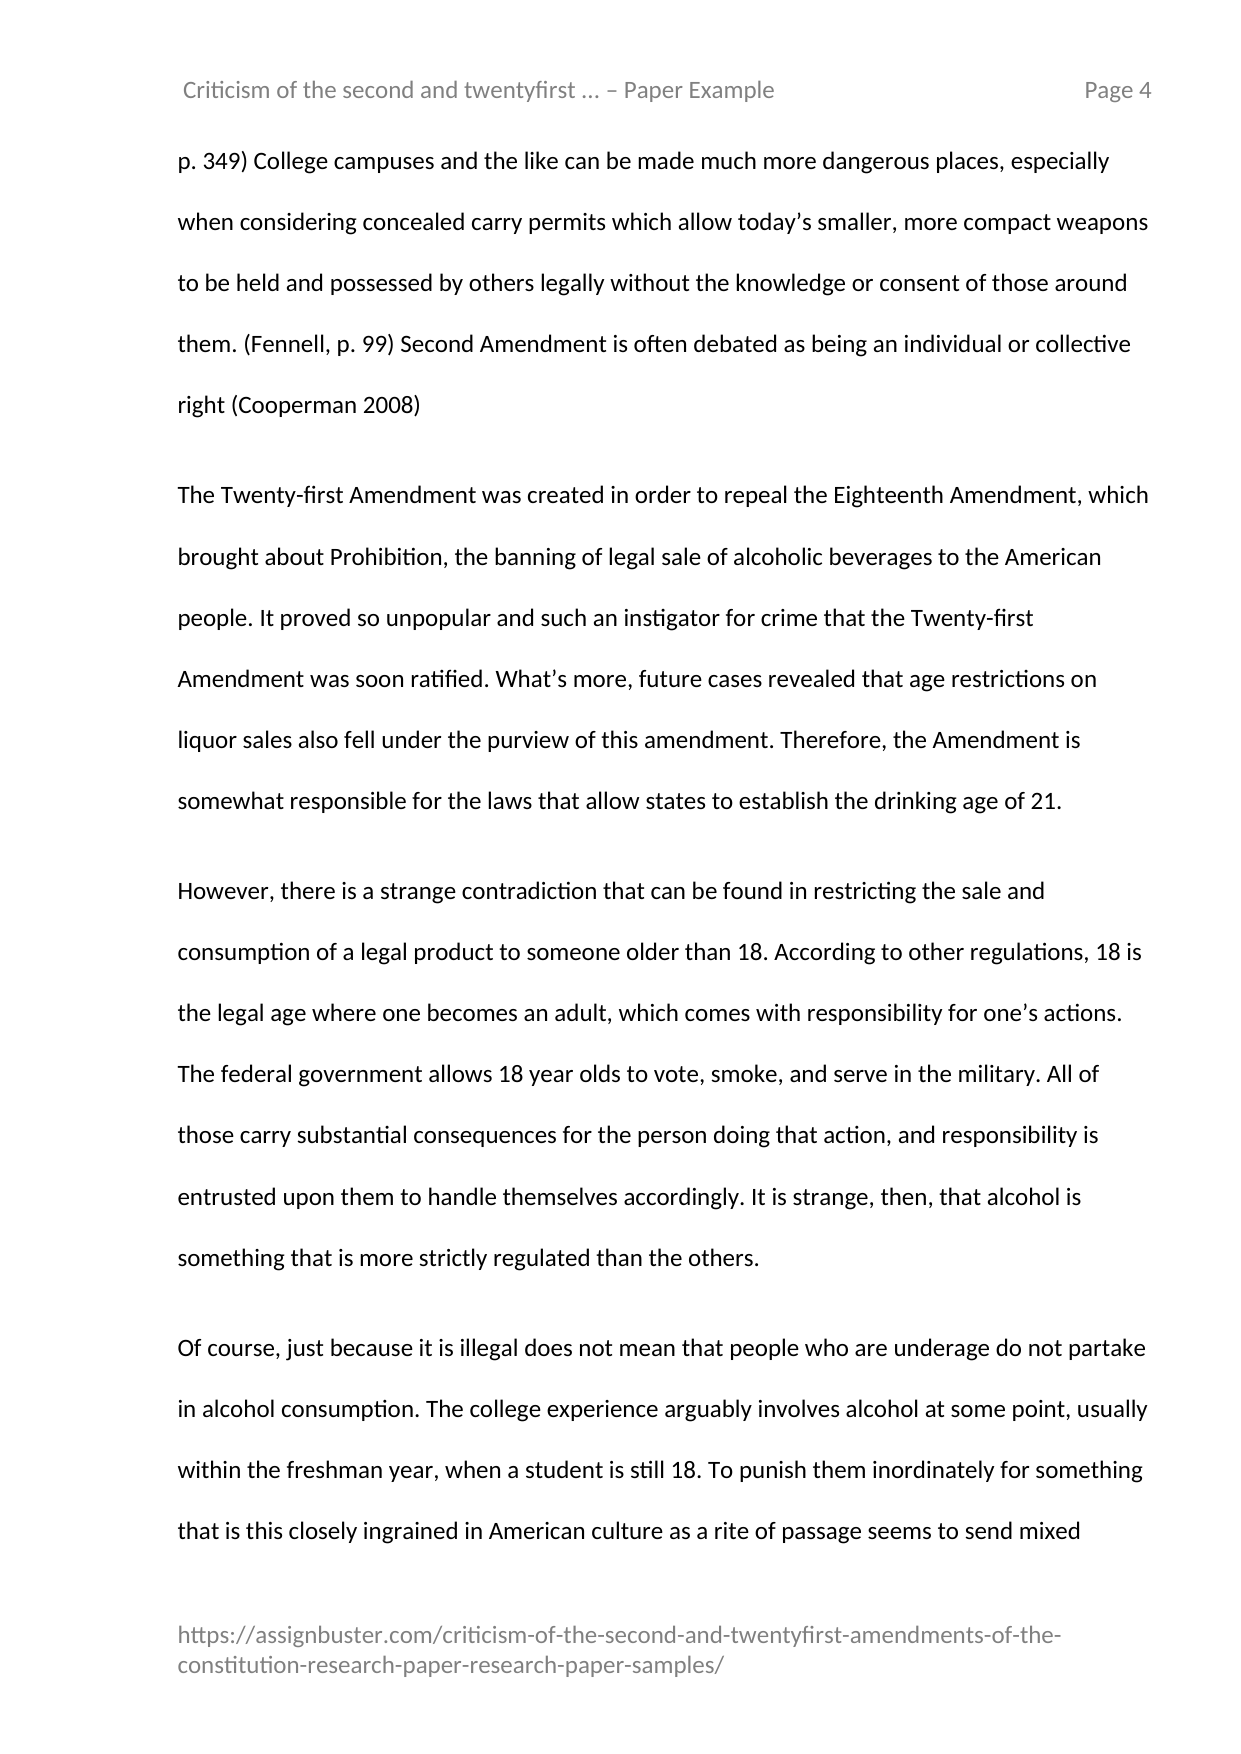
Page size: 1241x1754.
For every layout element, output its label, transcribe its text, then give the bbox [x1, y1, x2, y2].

text However, there is a strange contradiction that can be found in restricting the sale and consumption of a legal product to someone older than 18. According to other regulations, 18 is the legal age where one becomes an adult, which comes with responsibility for one’s actions. The federal government allows 18 year olds to vote, smoke, and serve in the military. All of those carry substantial consequences for the person doing that action, and responsibility is entrusted upon them to handle themselves accordingly. It is strange, then, that alcohol is something that is more strictly regulated than the others. [177, 875, 1152, 1272]
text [177, 145, 1152, 420]
text The Twenty-first Amendment was created in order to repeal the Eighteenth Amendment, which brought about Prohibition, the banning of legal sale of alcoholic beverages to the American people. It proved so unpopular and such an instigator for crime that the Twenty-first Amendment was soon ratified. What’s more, future cases revealed that age restrictions on liquor sales also fell under the purview of this amendment. Therefore, the Amendment is somewhat responsible for the laws that allow states to establish the drinking age of 21. [177, 480, 1152, 815]
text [177, 1332, 1152, 1546]
